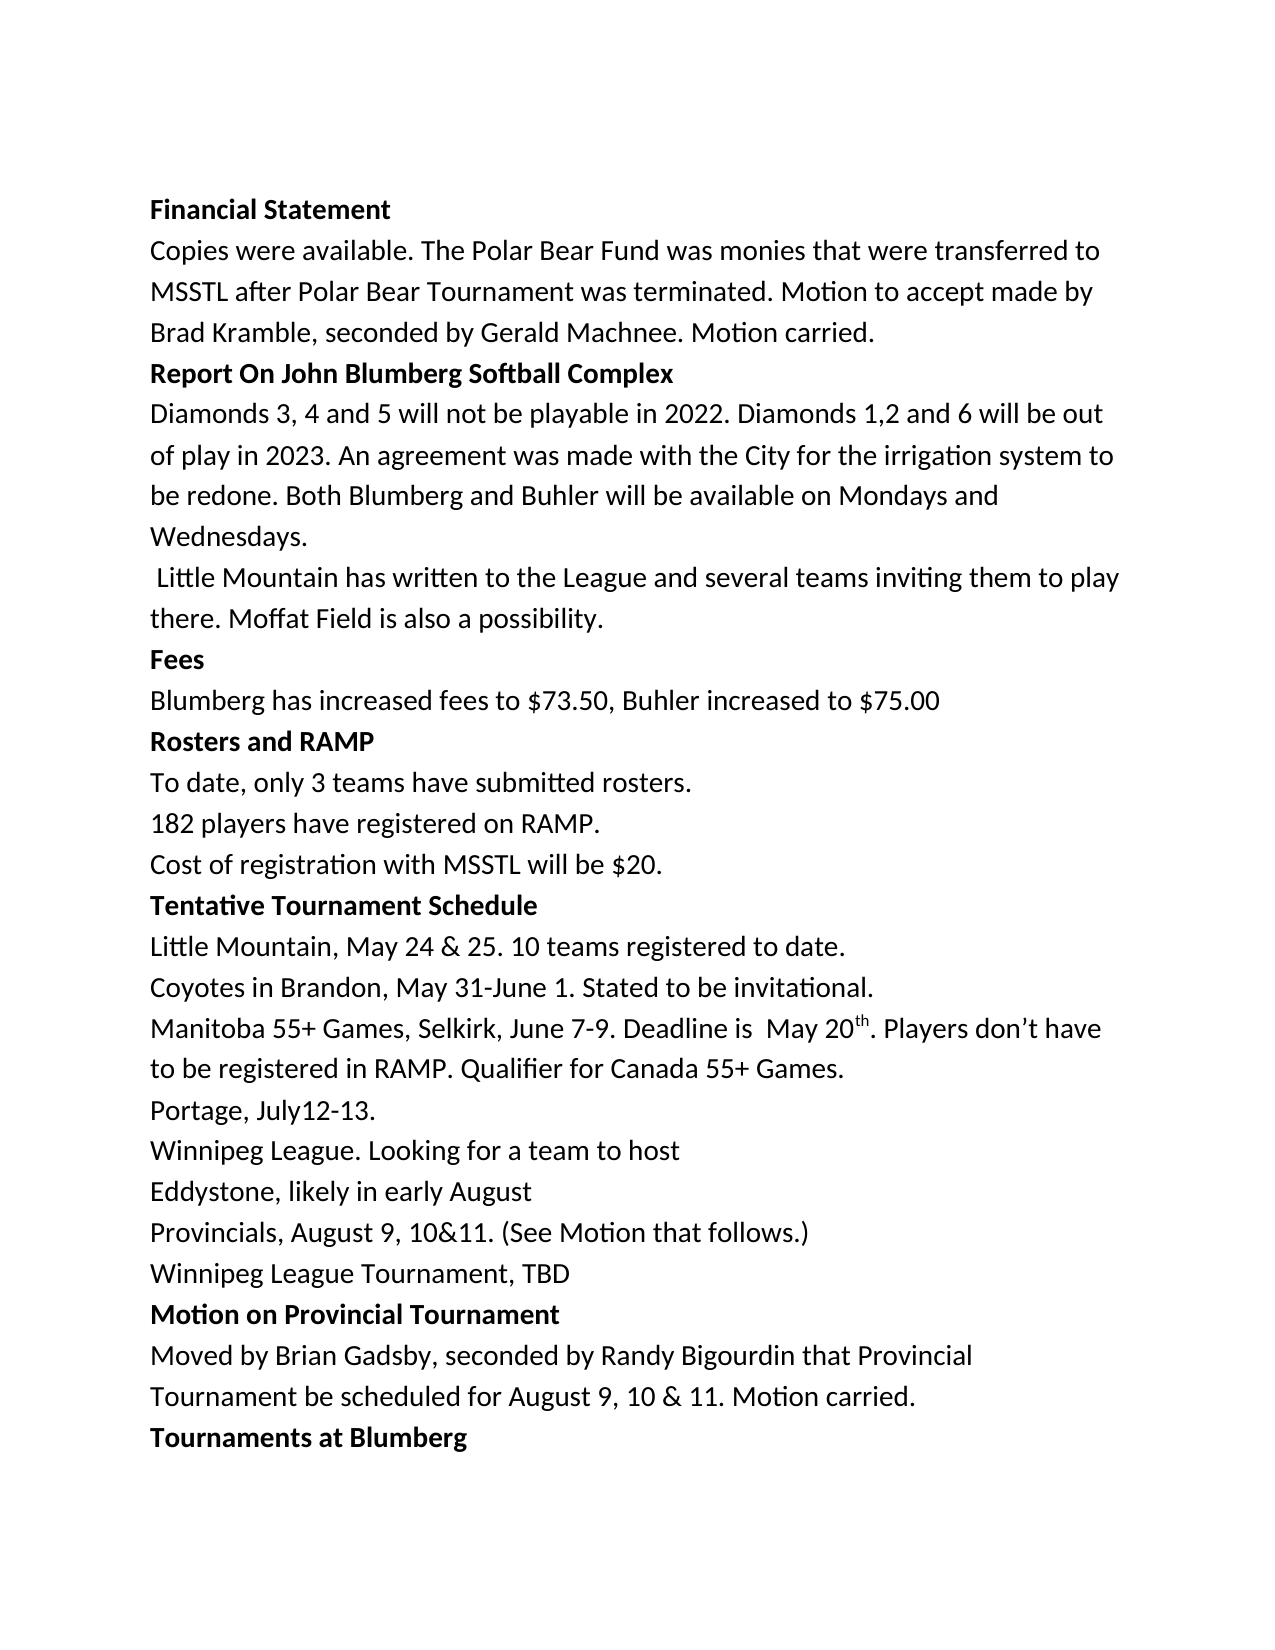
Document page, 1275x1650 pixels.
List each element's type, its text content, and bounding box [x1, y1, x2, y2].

text Report On John Blumberg Softball Complex [150, 355, 1125, 390]
text Little Mountain has written to the League and several teams inviting them to play there. Moffat Field is also a possibility. [150, 559, 1125, 636]
text 182 players have registered on RAMP. [150, 805, 1125, 841]
text Rosters and RAMP [150, 723, 1125, 759]
text Tentative Tournament Schedule [150, 887, 1125, 922]
text Winnipeg League Tournament, TBD [150, 1255, 1125, 1291]
text Moved by Brian Gadsby, seconded by Randy Bigourdin that Provincial Tournament be scheduled for August 9, 10 & 11. Motion carried. [150, 1337, 1125, 1414]
text Fees [150, 641, 1125, 677]
text Winnipeg League. Looking for a team to host [150, 1132, 1125, 1168]
text Manitoba 55+ Games, Selkirk, June 7-9. Deadline is May 20th. Players don’t have to be registered in RAMP. Qualifier for Canada 55+ Games. [150, 1010, 1125, 1086]
text Cost of registration with MSSTL will be $20. [150, 846, 1125, 882]
text Blumberg has increased fees to $73.50, Buhler increased to $75.00 [150, 682, 1125, 718]
text Tournaments at Blumberg [150, 1419, 1125, 1455]
text Financial Statement [150, 191, 1125, 227]
text Motion on Provincial Tournament [150, 1296, 1125, 1332]
text Portage, July12-13. [150, 1092, 1125, 1127]
text Provincials, August 9, 10&11. (See Motion that follows.) [150, 1214, 1125, 1250]
text Eddystone, likely in early August [150, 1173, 1125, 1209]
text Little Mountain, May 24 & 25. 10 teams registered to date. [150, 928, 1125, 963]
text To date, only 3 teams have submitted rosters. [150, 764, 1125, 800]
text Coyotes in Brandon, May 31-June 1. Stated to be invitational. [150, 969, 1125, 1004]
text Diamonds 3, 4 and 5 will not be playable in 2022. Diamonds 1,2 and 6 will be out of play in 2023. An agreement was made with the City for the irrigation system to be redone. Both Blumberg and Buhler will be available on Mondays and Wednesdays. [150, 396, 1125, 554]
text Copies were available. The Polar Bear Fund was monies that were transferred to MSSTL after Polar Bear Tournament was terminated. Motion to accept made by Brad Kramble, seconded by Gerald Machnee. Motion carried. [150, 232, 1125, 349]
